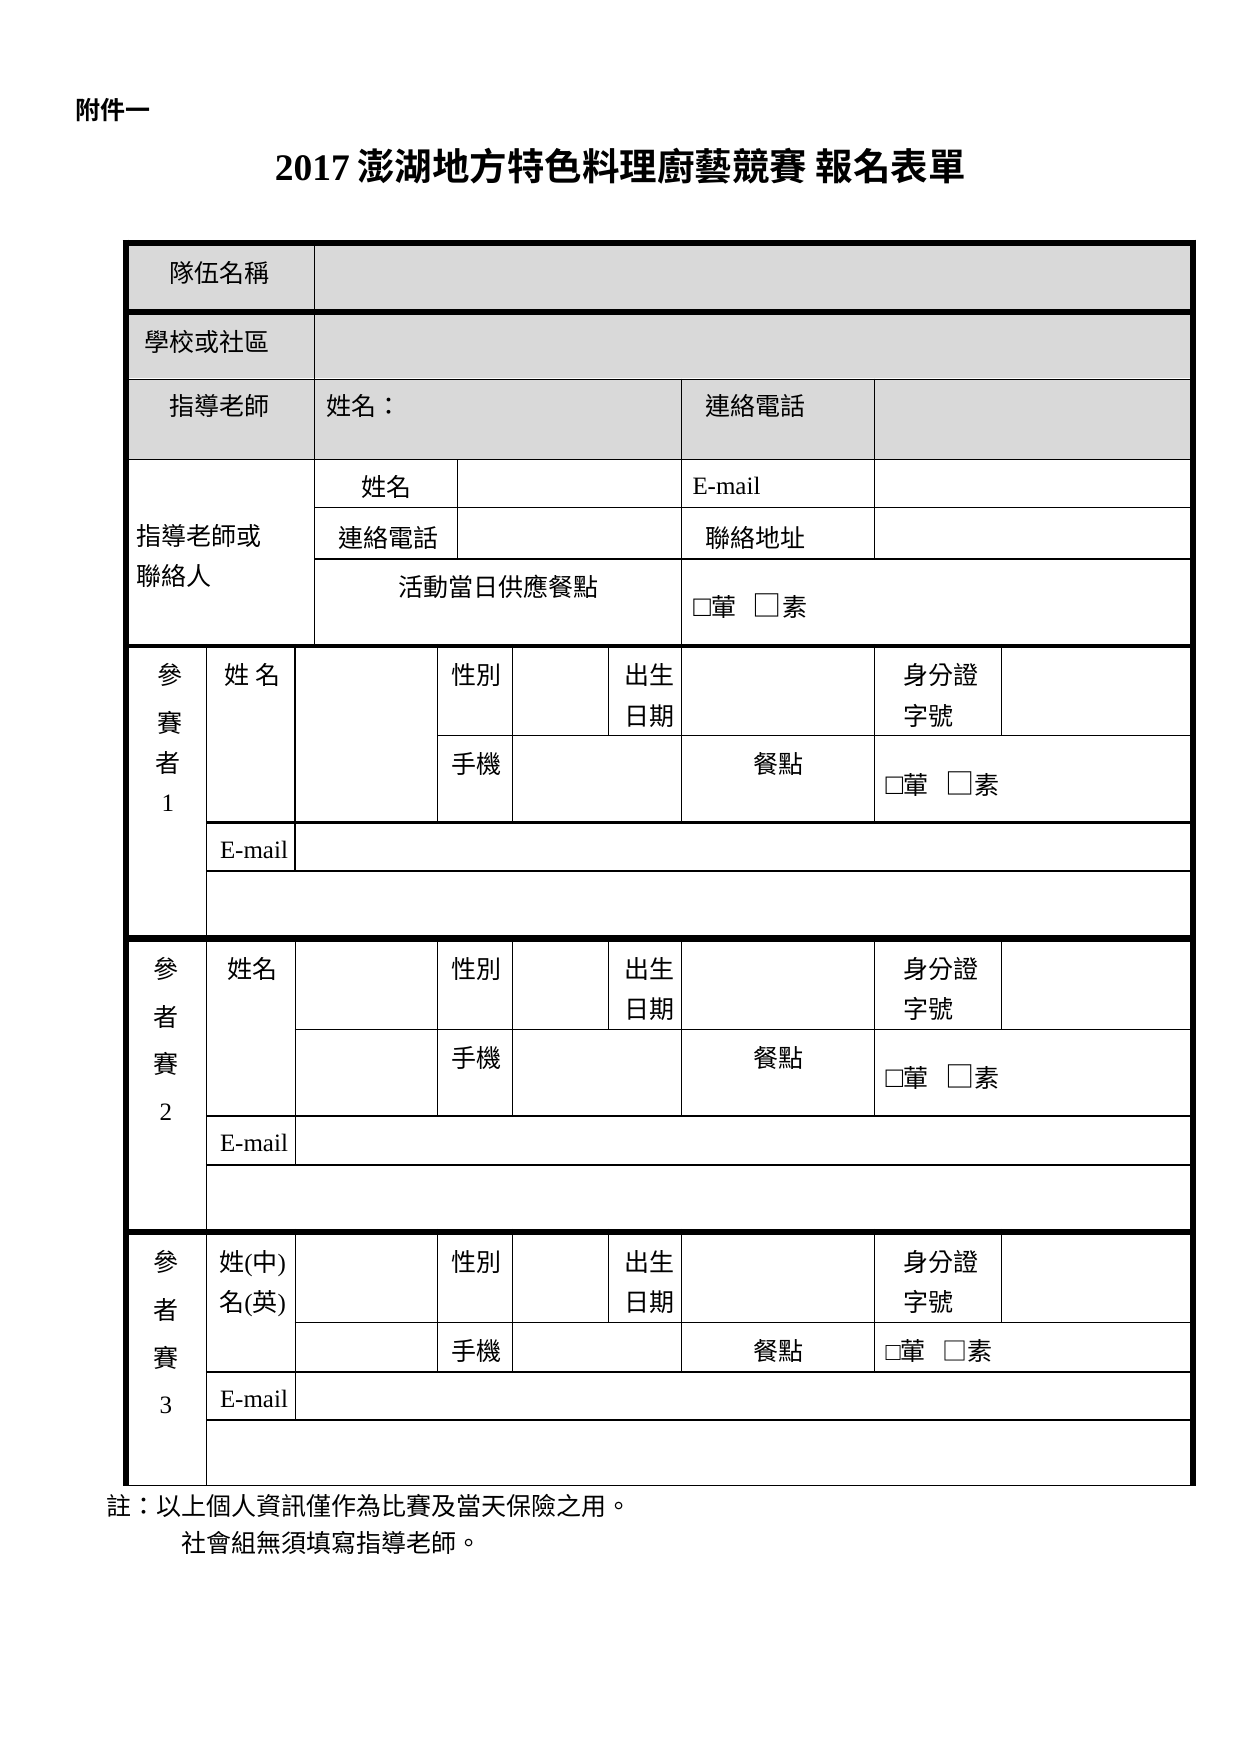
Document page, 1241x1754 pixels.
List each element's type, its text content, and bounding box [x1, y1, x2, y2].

table_cell □葷 □素 [875, 1323, 1190, 1371]
table_cell [296, 942, 437, 1029]
table_header [295, 246, 314, 309]
table_cell 餐點 [682, 736, 874, 821]
table_header 隊伍名稱 [129, 246, 295, 309]
table_cell 學校或社區 [129, 315, 295, 378]
table_cell 出生日期 [609, 1235, 681, 1322]
table_cell [1002, 1235, 1190, 1322]
table_cell 指導老師 [129, 380, 295, 459]
table_cell [513, 1235, 608, 1322]
table_cell [296, 1030, 437, 1115]
table_cell [295, 315, 314, 378]
table_cell □葷 □素 [875, 1030, 1190, 1115]
text 2017澎湖地方特色料理廚藝競賽 報名表單 [75, 127, 1165, 202]
table_cell [296, 1117, 1190, 1163]
table_cell 姓 名 [207, 648, 294, 821]
table_cell [296, 1373, 1190, 1419]
text 社會組無須填寫指導老師。 [125, 1523, 1165, 1561]
table_cell E-mail [207, 824, 294, 870]
table_cell 性別 [438, 648, 512, 735]
table_cell 餐點 [682, 1030, 874, 1115]
table_cell [513, 942, 608, 1029]
table_cell 手機 [438, 1323, 512, 1371]
table_cell [875, 508, 1190, 558]
table_cell [682, 648, 874, 735]
table_cell [682, 1235, 874, 1322]
table_cell [295, 1166, 1190, 1229]
table_cell 出生日期 [609, 942, 681, 1029]
table_cell [296, 824, 1190, 870]
table_cell [295, 872, 1190, 935]
text 附件一 [75, 89, 1165, 127]
table_cell [513, 736, 681, 821]
table_cell 參者賽 2 [129, 942, 206, 1229]
table_cell E-mail [682, 460, 874, 507]
table_cell [207, 872, 295, 935]
table_cell 指導老師或 聯絡人 [129, 460, 295, 644]
table_cell 連絡電話 [682, 380, 874, 459]
table_cell E-mail [207, 1117, 295, 1163]
table_cell 參者賽 3 [129, 1235, 206, 1484]
table_cell 餐點 [682, 1323, 874, 1371]
table_cell [295, 460, 314, 644]
table_cell 姓名 [207, 942, 295, 1115]
table_cell [458, 508, 681, 558]
text 註：以上個人資訊僅作為比賽及當天保險之用。 [75, 1486, 1165, 1523]
table_cell 性別 [438, 1235, 512, 1322]
table_cell [296, 648, 437, 821]
table_cell □葷 □素 [682, 560, 1190, 644]
table_cell [295, 1421, 1190, 1484]
table_cell 身分證字號 [875, 1235, 1001, 1322]
table_cell 手機 [438, 736, 512, 821]
table_cell [875, 460, 1190, 507]
table_cell E-mail [207, 1373, 295, 1419]
table_cell [1002, 942, 1190, 1029]
table_cell [207, 1166, 295, 1229]
table_cell [682, 942, 874, 1029]
table_cell [315, 315, 1190, 378]
table_cell [513, 1030, 681, 1115]
table_cell 姓名 [315, 460, 457, 507]
table_cell [207, 1421, 295, 1484]
table_cell 姓(中) 名(英) [207, 1235, 295, 1371]
table_cell 手機 [438, 1030, 512, 1115]
table_cell [875, 380, 1190, 459]
table_cell 連絡電話 [315, 508, 457, 558]
table_cell [513, 648, 608, 735]
table_cell 參 賽 者 1 [129, 648, 206, 935]
table_cell [458, 460, 681, 507]
table_cell [296, 1235, 437, 1322]
table_cell 性別 [438, 942, 512, 1029]
table_cell 活動當日供應餐點 [315, 560, 681, 644]
table_header [315, 246, 1190, 309]
table_cell [513, 1323, 681, 1371]
table_cell 姓名： [315, 380, 681, 459]
table_cell [1002, 648, 1190, 735]
table_cell [296, 1323, 437, 1371]
table_cell 身分證字號 [875, 942, 1001, 1029]
table_cell 身分證字號 [875, 648, 1001, 735]
table_cell 聯絡地址 [682, 508, 874, 558]
table_cell [295, 380, 314, 459]
table_cell 出生日期 [609, 648, 681, 735]
table_cell □葷 □素 [875, 736, 1190, 821]
